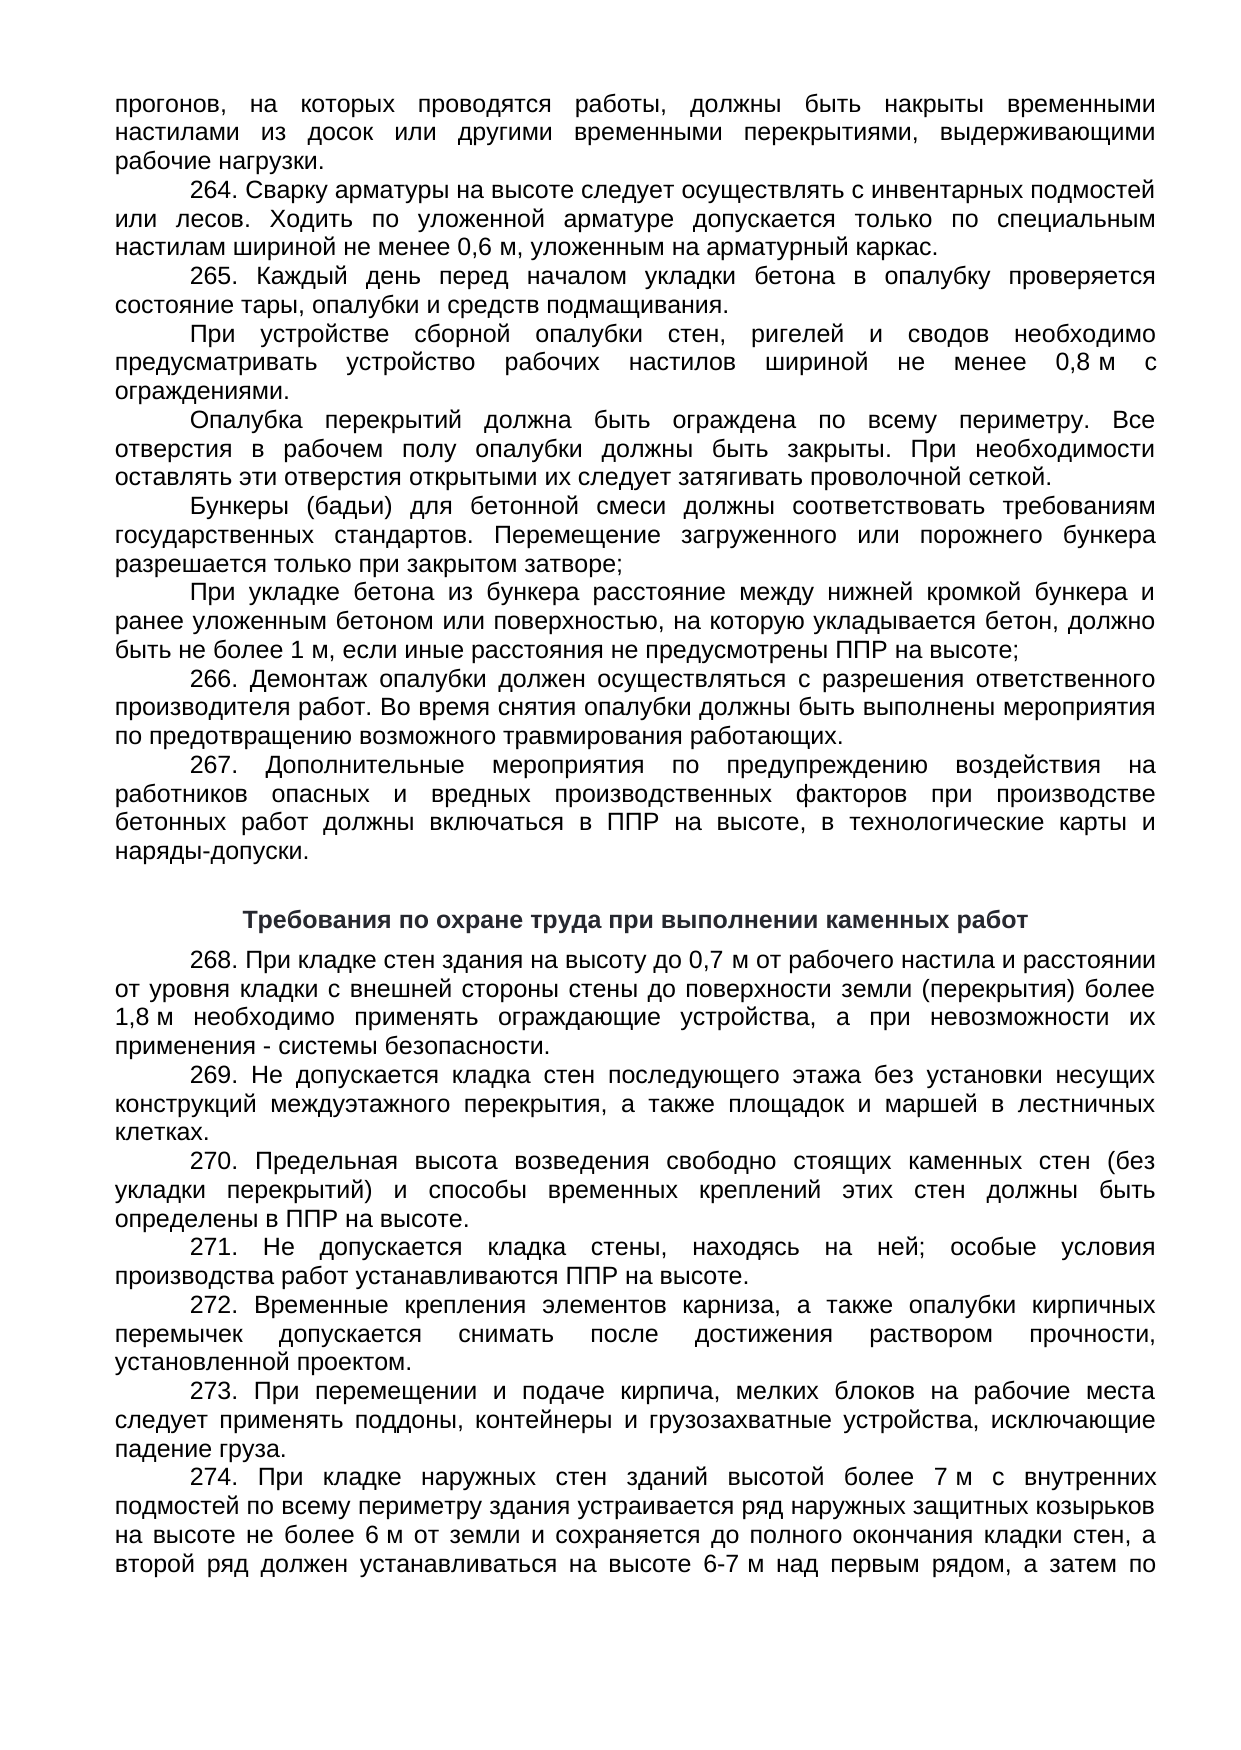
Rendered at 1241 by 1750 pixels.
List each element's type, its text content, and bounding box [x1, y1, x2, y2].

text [114, 89, 1157, 175]
text 273. При перемещении и подаче кирпича, мелких блоков на рабочие места следует применять поддоны, контейнеры и грузозахватные устройства, исключающие падение груза. [114, 1376, 1157, 1462]
text 272. Временные крепления элементов карниза, а также опалубки кирпичных перемычек допускается снимать после достижения раствором прочности, установленной проектом. [114, 1290, 1157, 1376]
text 267. Дополнительные мероприятия по предупреждению воздействия на работников опасных и вредных производственных факторов при производстве бетонных работ должны включаться в ППР на высоте, в технологические карты и наряды-допуски. [114, 750, 1157, 865]
text Опалубка перекрытий должна быть ограждена по всему периметру. Все отверстия в рабочем полу опалубки должны быть закрыты. При необходимости оставлять эти отверстия открытыми их следует затягивать проволочной сеткой. [114, 405, 1157, 491]
text 271. Не допускается кладка стены, находясь на ней; особые условия производства работ устанавливаются ППР на высоте. [114, 1232, 1157, 1290]
text 269. Не допускается кладка стен последующего этажа без установки несущих конструкций междуэтажного перекрытия, а также площадок и маршей в лестничных клетках. [114, 1060, 1157, 1146]
text 265. Каждый день перед началом укладки бетона в опалубку проверяется состояние тары, опалубки и средств подмащивания. [114, 261, 1157, 319]
text При устройстве сборной опалубки стен, ригелей и сводов необходимо предусматривать устройство рабочих настилов шириной не менее 0,8 м с ограждениями. [114, 319, 1157, 405]
subtitle Требования по охране труда при выполнении каменных работ [114, 905, 1157, 934]
text 266. Демонтаж опалубки должен осуществляться с разрешения ответственного производителя работ. Во время снятия опалубки должны быть выполнены мероприятия по предотвращению возможного травмирования работающих. [114, 664, 1157, 750]
text 268. При кладке стен здания на высоту до 0,7 м от рабочего настила и расстоянии от уровня кладки с внешней стороны стены до поверхности земли (перекрытия) более 1,8 м необходимо применять ограждающие устройства, а при невозможности их применения - системы безопасности. [114, 945, 1157, 1060]
text 264. Сварку арматуры на высоте следует осуществлять с инвентарных подмостей или лесов. Ходить по уложенной арматуре допускается только по специальным настилам шириной не менее 0,6 м, уложенным на арматурный каркас. [114, 175, 1157, 261]
text При укладке бетона из бункера расстояние между нижней кромкой бункера и ранее уложенным бетоном или поверхностью, на которую укладывается бетон, должно быть не более 1 м, если иные расстояния не предусмотрены ППР на высоте; [114, 577, 1157, 664]
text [114, 1462, 1157, 1577]
text Бункеры (бадьи) для бетонной смеси должны соответствовать требованиям государственных стандартов. Перемещение загруженного или порожнего бункера разрешается только при закрытом затворе; [114, 491, 1157, 577]
text 270. Предельная высота возведения свободно стоящих каменных стен (без укладки перекрытий) и способы временных креплений этих стен должны быть определены в ППР на высоте. [114, 1146, 1157, 1232]
